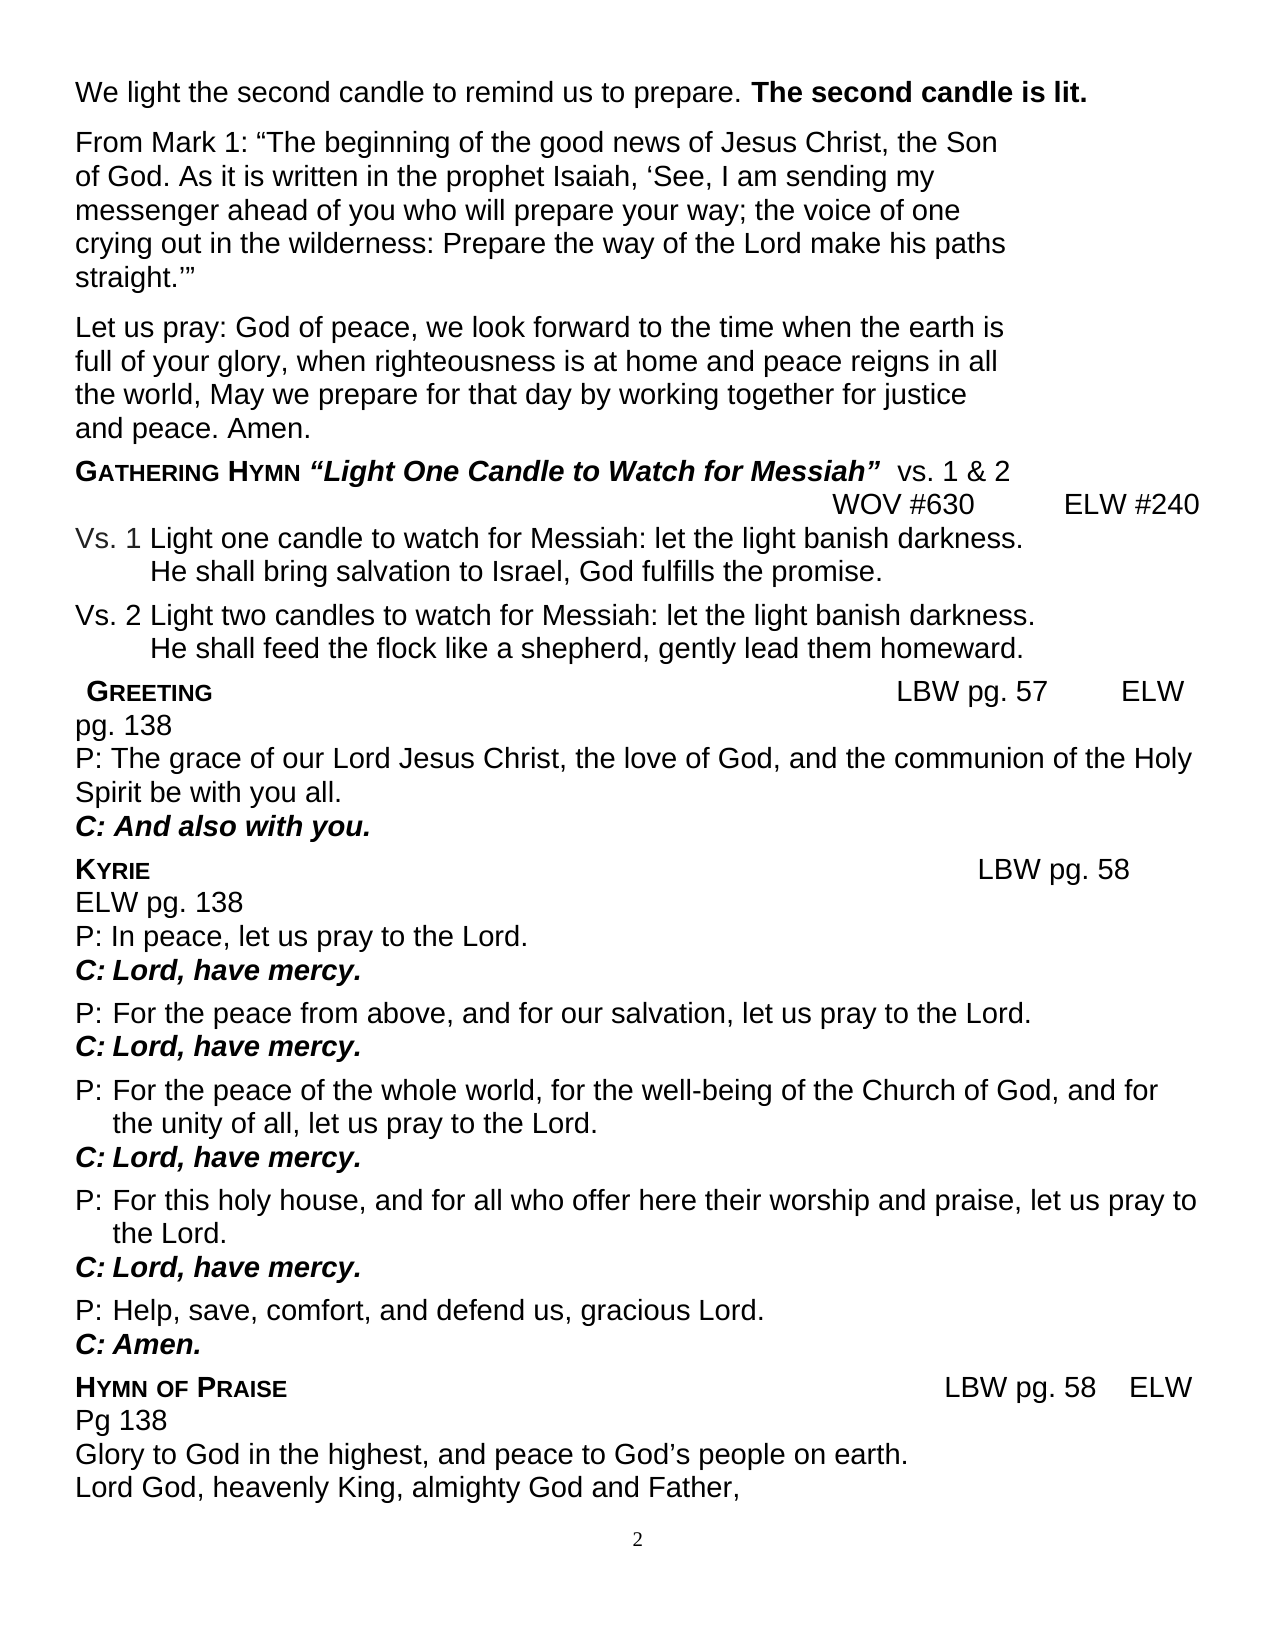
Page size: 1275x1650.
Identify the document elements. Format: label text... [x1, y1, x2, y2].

text Vs. 1 Light one candle to watch for Messiah: let the light banish darkness. He shall bring salvation to Israel, God fulfills the promise. [75, 521, 1200, 588]
text C: Lord, have mercy. [37, 1029, 1200, 1063]
text Vs. 2 Light two candles to watch for Messiah: let the light banish darkness. He shall feed the flock like a shepherd, gently lead them homeward. [75, 598, 1200, 665]
text C: Lord, have mercy. [37, 1250, 1200, 1283]
text Hymn of Praise LBW pg. 58 ELW Pg 138 [75, 1370, 1200, 1437]
text Let us pray: God of peace, we look forward to the time when the earth is [75, 310, 1200, 343]
text Glory to God in the highest, and peace to God’s people on earth. [75, 1437, 1200, 1471]
text Gathering Hymn “Light One Candle to Watch for Messiah” vs. 1 & 2 [75, 454, 1200, 487]
text P: For the peace from above, and for our salvation, let us pray to the Lord. [75, 996, 1200, 1029]
text From Mark 1: “The beginning of the good news of Jesus Christ, the Son [75, 125, 1200, 159]
text Kyrie LBW pg. 58 ELW pg. 138 [75, 852, 1200, 919]
text P: For the peace of the whole world, for the well-being of the Church of God, and for the unity of all, let us pray to the Lord. [75, 1072, 1200, 1139]
text straight.’” [75, 259, 1200, 293]
text P: For this holy house, and for all who offer here their worship and praise, let us pray to the Lord. [75, 1183, 1200, 1250]
text messenger ahead of you who will prepare your way; the voice of one [75, 192, 1200, 226]
text crying out in the wilderness: Prepare the way of the Lord make his paths [75, 226, 1200, 259]
text C: And also with you. [75, 809, 1200, 842]
text WOV #630 ELW #240 [75, 487, 1200, 521]
text and peace. Amen. [75, 411, 1200, 444]
text We light the second candle to remind us to prepare. The second candle is lit. [75, 75, 1200, 108]
text P: In peace, let us pray to the Lord. [37, 919, 1200, 952]
text Greeting LBW pg. 57 ELW pg. 138 [37, 674, 1200, 742]
text C: Lord, have mercy. [37, 952, 1200, 986]
text of God. As it is written in the prophet Isaiah, ‘See, I am sending my [75, 159, 1200, 192]
text full of your glory, when righteousness is at home and peace reigns in all [75, 343, 1200, 377]
text P: Help, save, comfort, and defend us, gracious Lord. [37, 1293, 1200, 1327]
text P: The grace of our Lord Jesus Christ, the love of God, and the communion of the Holy Spirit be with you all. [75, 742, 1200, 809]
text C: Amen. [37, 1327, 1200, 1360]
text C: Lord, have mercy. [37, 1139, 1200, 1173]
text the world, May we prepare for that day by working together for justice [75, 377, 1200, 411]
text Lord God, heavenly King, almighty God and Father, [75, 1471, 1200, 1504]
